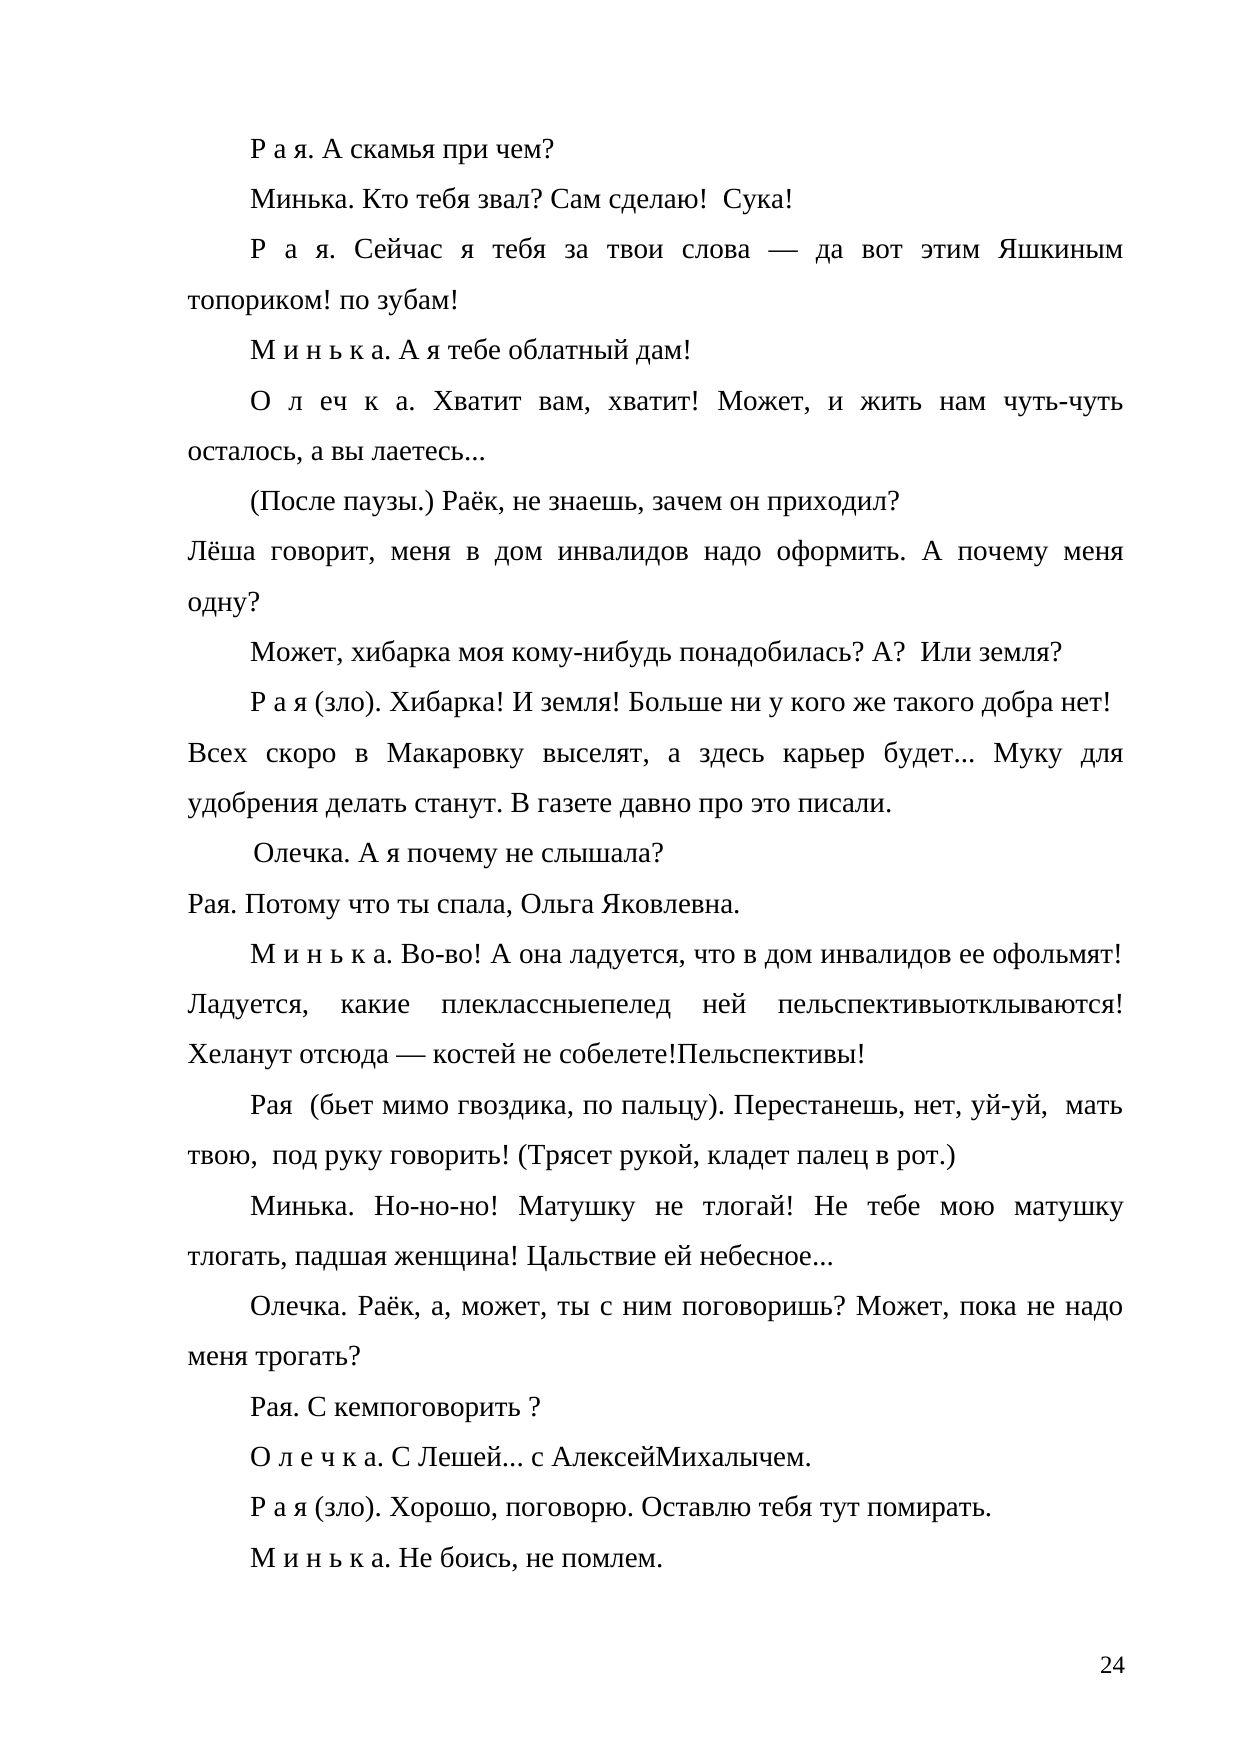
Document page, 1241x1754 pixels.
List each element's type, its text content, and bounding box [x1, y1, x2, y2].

text Олечка. Раёк, а, может, ты с ним поговоришь? Может, пока не надо меня трогать? [187, 1288, 1125, 1372]
text Всех скоро в Макаровку выселят, а здесь карьер будет... Муку для удобрения делать станут. В газете давно про это писали. [187, 735, 1125, 819]
text Рая. Потому что ты спала, Ольга Яковлевна. [187, 886, 1125, 919]
text Может, хибарка моя кому-нибудь понадобилась? А? Или земля? [187, 634, 1125, 668]
text Минька. Но-но-но! Матушку не тлогай! Не тебе мою матушку тлогать, падшая женщина! Цальствие ей небесное... [187, 1188, 1125, 1271]
text М и н ь к а. Во-во! А она ладуется, что в дом инвалидов ее офольмят! Ладуется, какие плеклассныепелед ней пельспективыотклываются! Хеланут отсюда — костей не собелете!Пельспективы! [187, 936, 1125, 1070]
text О л еч к а. Хватит вам, хватит! Может, и жить нам чуть-чуть осталось, а вы лаетесь... [187, 383, 1125, 466]
text О л е ч к а. С Лешей... с АлексейМихалычем. [187, 1439, 1125, 1473]
text Минька. Кто тебя звал? Сам сделаю! Сука! [187, 181, 1125, 215]
text Р а я (зло). Хорошо, поговорю. Оставлю тебя тут помирать. [187, 1489, 1125, 1523]
text М и н ь к а. А я тебе облатный дам! [187, 332, 1125, 366]
text Олечка. А я почему не слышала? [187, 835, 1125, 869]
text Рая. С кемпоговорить ? [187, 1389, 1125, 1422]
text Р а я. Сейчас я тебя за твои слова — да вот этим Яшкиным топориком! по зубам! [187, 232, 1125, 316]
text Лёша говорит, меня в дом инвалидов надо оформить. А почему меня одну? [187, 533, 1125, 617]
text Р а я (зло). Хибарка! И земля! Больше ни у кого же такого добра нет! [187, 684, 1125, 718]
text (После паузы.) Раёк, не знаешь, зачем он приходил? [187, 483, 1125, 517]
text Р а я. А скамья при чем? [187, 131, 1125, 164]
text М и н ь к а. Не боись, не помлем. [187, 1540, 1125, 1573]
text Рая (бьет мимо гвоздика, по пальцу). Перестанешь, нет, уй-уй, мать твою, под руку говорить! (Трясет рукой, кладет палец в рот.) [187, 1087, 1125, 1171]
